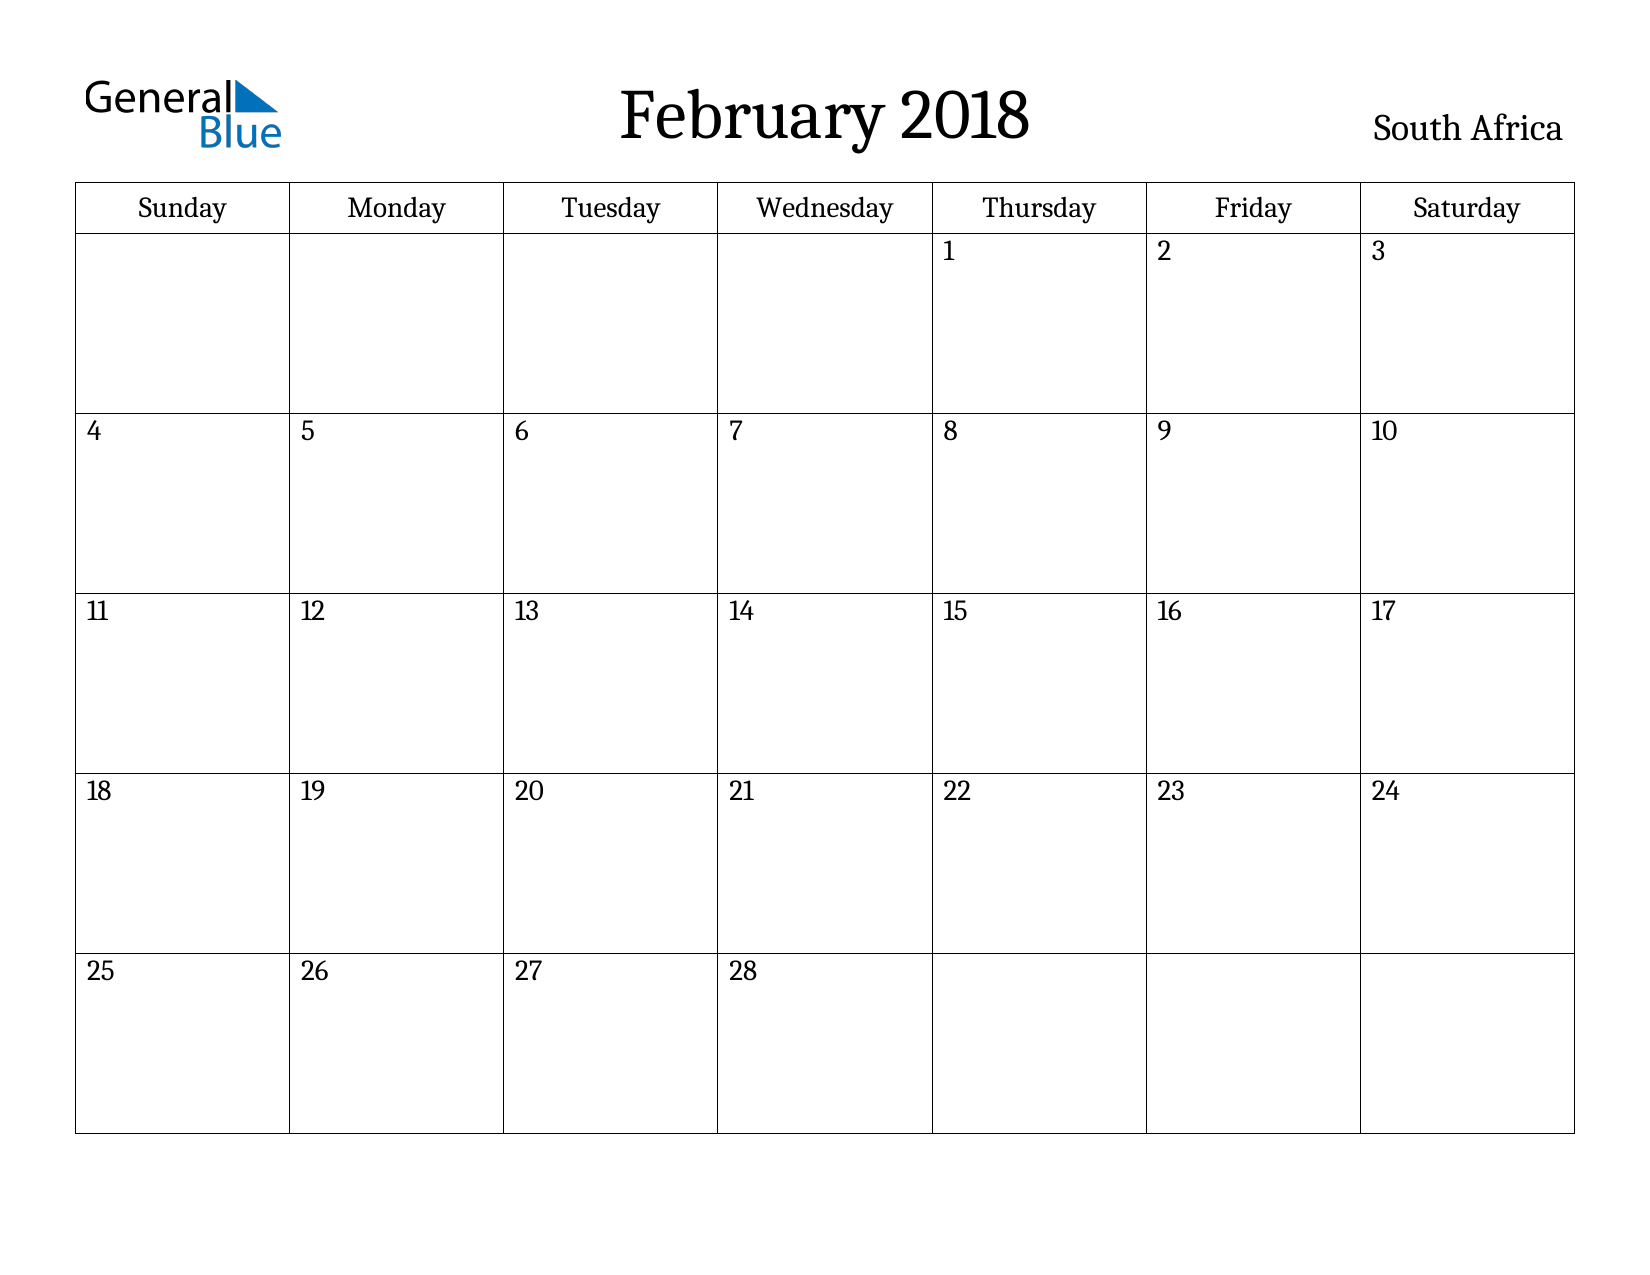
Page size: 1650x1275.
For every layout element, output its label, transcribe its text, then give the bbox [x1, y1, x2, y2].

table_cell Thursday [933, 183, 1146, 233]
table_cell [1147, 448, 1360, 593]
table_cell 28 [718, 954, 932, 987]
table_cell 23 [1147, 774, 1360, 807]
table_cell [504, 808, 717, 953]
table_cell [76, 267, 289, 413]
table_header South Africa [1146, 75, 1574, 182]
table_cell 18 [76, 774, 289, 807]
table_cell [504, 627, 717, 773]
table_cell [290, 234, 503, 267]
table_cell 3 [1361, 234, 1574, 267]
table_cell [718, 267, 932, 413]
table_cell [933, 988, 1146, 1133]
table_cell [504, 448, 717, 593]
table_cell [290, 267, 503, 413]
table_cell 15 [933, 594, 1146, 627]
table_cell [1147, 808, 1360, 953]
table_cell 25 [76, 954, 289, 987]
table_cell [290, 808, 503, 953]
table_cell 21 [718, 774, 932, 807]
table_cell Saturday [1361, 183, 1574, 233]
table_cell Wednesday [718, 183, 932, 233]
table_cell 9 [1147, 414, 1360, 447]
table_cell 11 [76, 594, 289, 627]
table_cell [76, 627, 289, 773]
table_cell 10 [1361, 414, 1574, 447]
table_cell [290, 448, 503, 593]
table_cell Friday [1147, 183, 1360, 233]
table_cell [933, 808, 1146, 953]
table_cell 19 [290, 774, 503, 807]
table_cell [1361, 267, 1574, 413]
table_cell [1147, 954, 1360, 987]
table_cell 4 [76, 414, 289, 447]
table_cell [933, 267, 1146, 413]
table_cell 26 [290, 954, 503, 987]
table_cell [718, 627, 932, 773]
picture [86, 80, 281, 148]
table_cell [504, 234, 717, 267]
table_cell [76, 448, 289, 593]
table_cell 13 [504, 594, 717, 627]
table_cell [718, 448, 932, 593]
table_cell [718, 234, 932, 267]
table_cell 5 [290, 414, 503, 447]
table_header [76, 75, 503, 182]
table_cell 2 [1147, 234, 1360, 267]
table_cell 27 [504, 954, 717, 987]
table_cell Tuesday [504, 183, 717, 233]
table_cell [504, 267, 717, 413]
table_cell 12 [290, 594, 503, 627]
table_cell 7 [718, 414, 932, 447]
table_cell 20 [504, 774, 717, 807]
table_cell 14 [718, 594, 932, 627]
table_cell 24 [1361, 774, 1574, 807]
table_cell [1361, 988, 1574, 1133]
table_cell [933, 954, 1146, 987]
table_cell [504, 988, 717, 1133]
table_cell 1 [933, 234, 1146, 267]
table_cell [718, 808, 932, 953]
table_cell [1147, 988, 1360, 1133]
table_cell 22 [933, 774, 1146, 807]
table_cell [1147, 627, 1360, 773]
table_cell [1361, 448, 1574, 593]
table_cell [1361, 627, 1574, 773]
table_cell [290, 988, 503, 1133]
table_cell [290, 627, 503, 773]
table_cell 6 [504, 414, 717, 447]
table_cell [933, 448, 1146, 593]
table_cell [76, 988, 289, 1133]
table_cell [933, 627, 1146, 773]
table_cell Sunday [76, 183, 289, 233]
table_cell 17 [1361, 594, 1574, 627]
table_cell [1361, 808, 1574, 953]
table_cell [76, 808, 289, 953]
table_cell [718, 988, 932, 1133]
table_cell [1361, 954, 1574, 987]
table_cell 8 [933, 414, 1146, 447]
table_cell 16 [1147, 594, 1360, 627]
table_header February 2018 [504, 75, 1146, 182]
table_cell [76, 234, 289, 267]
table_cell Monday [290, 183, 503, 233]
table_cell [1147, 267, 1360, 413]
